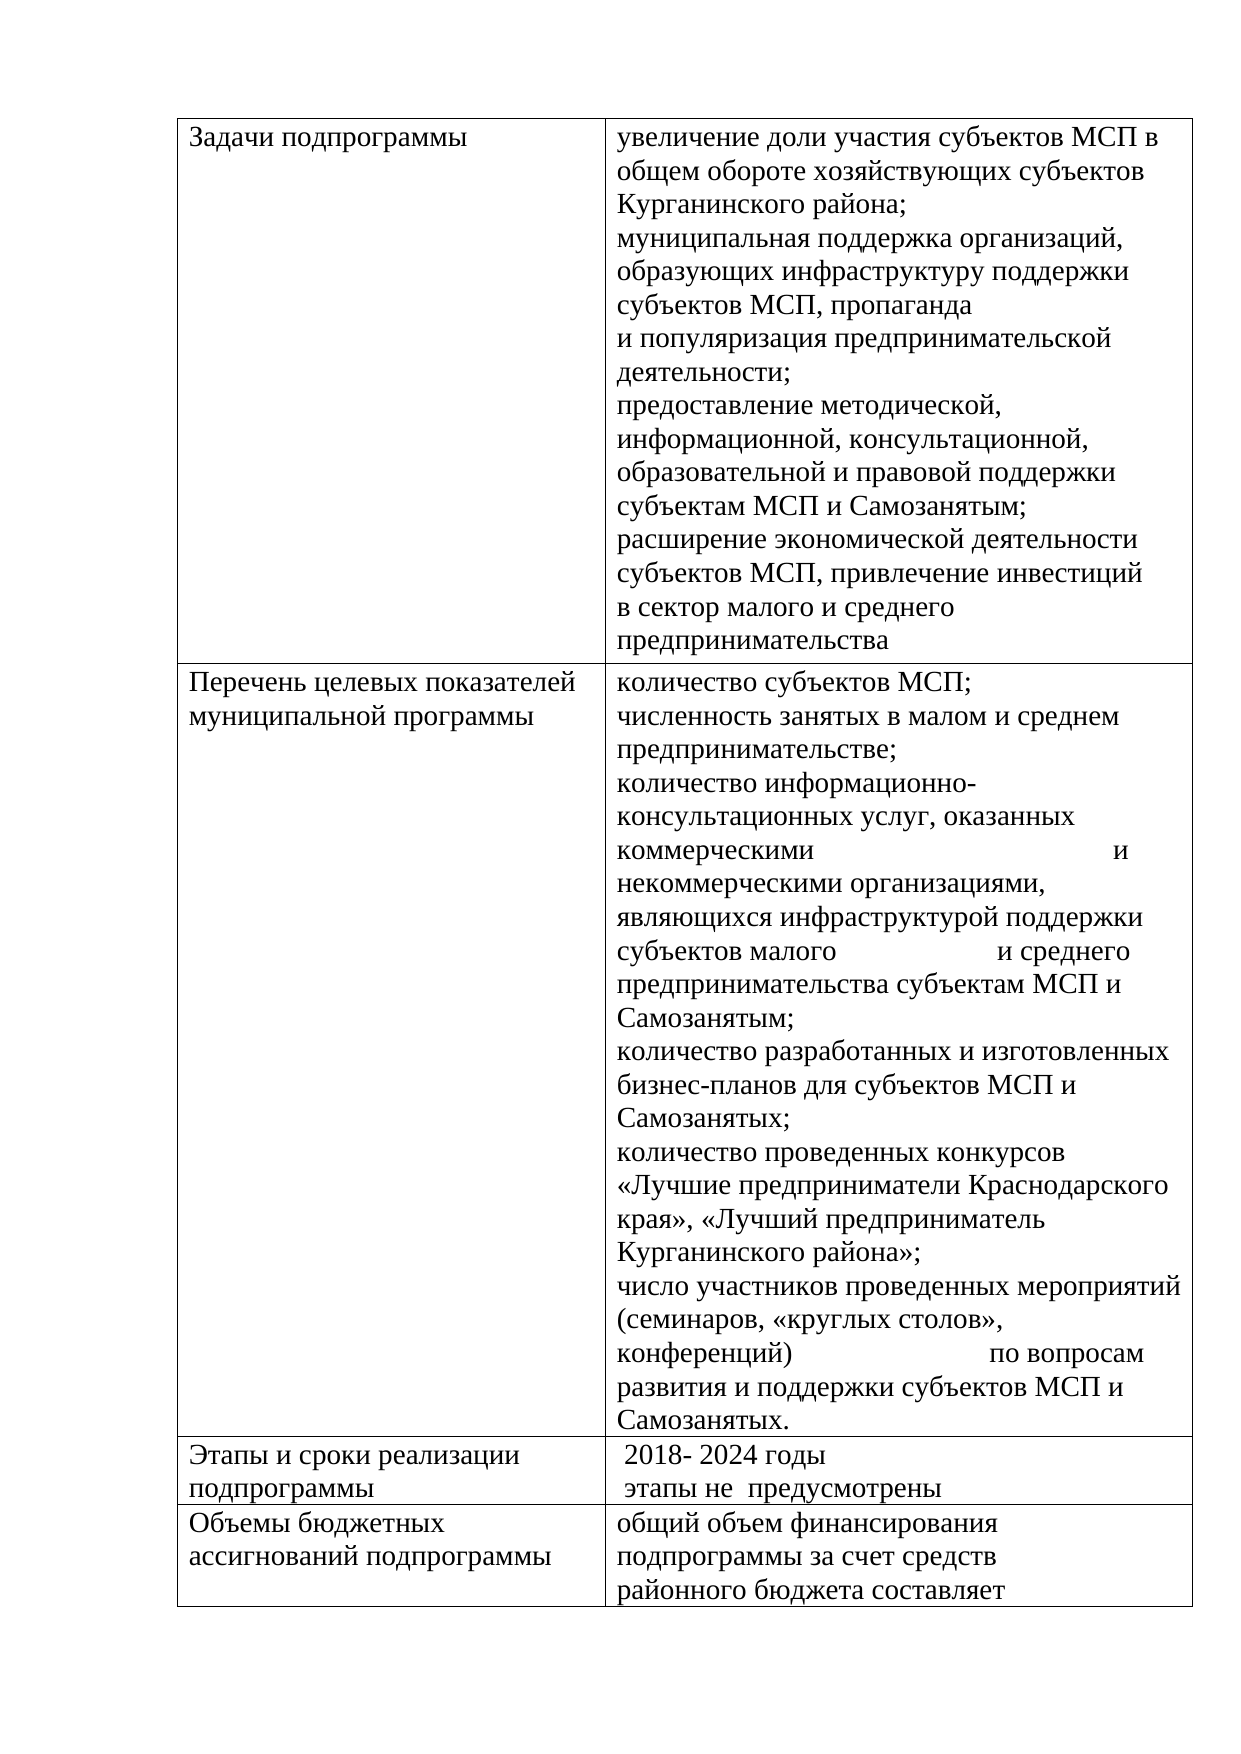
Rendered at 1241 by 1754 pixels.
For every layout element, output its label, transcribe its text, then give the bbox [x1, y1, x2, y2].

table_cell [178, 1505, 605, 1606]
table_cell количество субъектов МСП; численность занятых в малом и среднем предпринимательстве; количество информационно-консультационных услуг, оказанных коммерческими и некоммерческими организациями, являющихся инфраструктурой поддержки субъектов малого и среднего предпринимательства субъектам МСП и Самозанятым; количество разработанных и изготовленных бизнес-планов для субъектов МСП и Самозанятых; количество проведенных конкурсов «Лучшие предприниматели Краснодарского края», «Лучший предприниматель Курганинского района»; число участников проведенных мероприятий (семинаров, «круглых столов», конференций) по вопросам развития и поддержки субъектов МСП и Самозанятых. [606, 664, 1192, 1436]
table_cell Этапы и сроки реализации подпрограммы [178, 1437, 605, 1504]
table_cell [606, 1505, 1192, 1606]
table_cell Задачи подпрограммы [178, 119, 605, 663]
table_cell увеличение доли участия субъектов МСП в общем обороте хозяйствующих субъектов Курганинского района; муниципальная поддержка организаций, образующих инфраструктуру поддержки субъектов МСП, пропаганда и популяризация предпринимательской деятельности; предоставление методической, информационной, консультационной, образовательной и правовой поддержки субъектам МСП и Самозанятым; расширение экономической деятельности субъектов МСП, привлечение инвестиций в сектор малого и среднего предпринимательства [606, 119, 1192, 663]
table_cell 2018- 2024 годы этапы не предусмотрены [606, 1437, 1192, 1504]
table_cell Перечень целевых показателей муниципальной программы [178, 664, 605, 1436]
